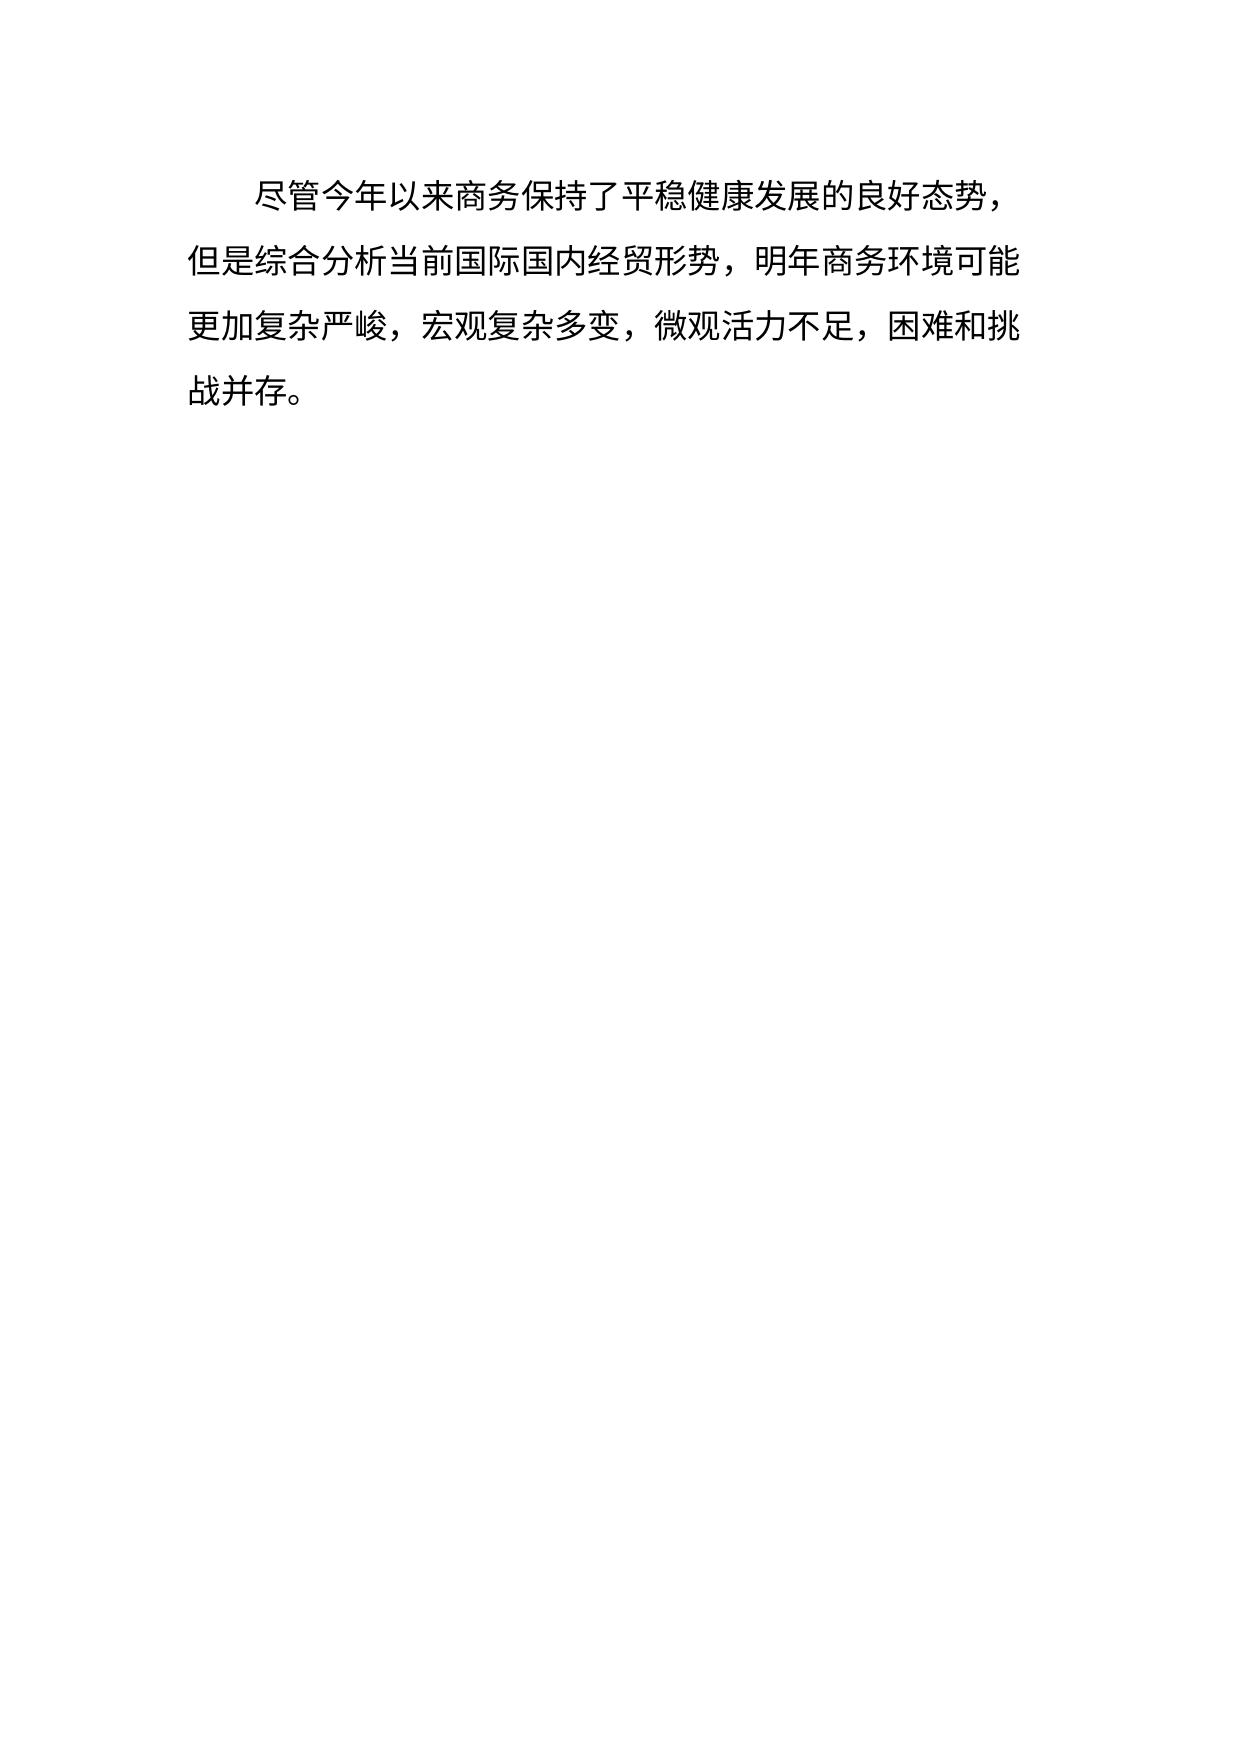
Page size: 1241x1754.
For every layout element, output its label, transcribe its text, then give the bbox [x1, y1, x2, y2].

text 尽管今年以来商务保持了平稳健康发展的良好态势，但是综合分析当前国际国内经贸形势，明年商务环境可能更加复杂严峻，宏观复杂多变，微观活力不足，困难和挑战并存。 [187, 162, 1053, 422]
